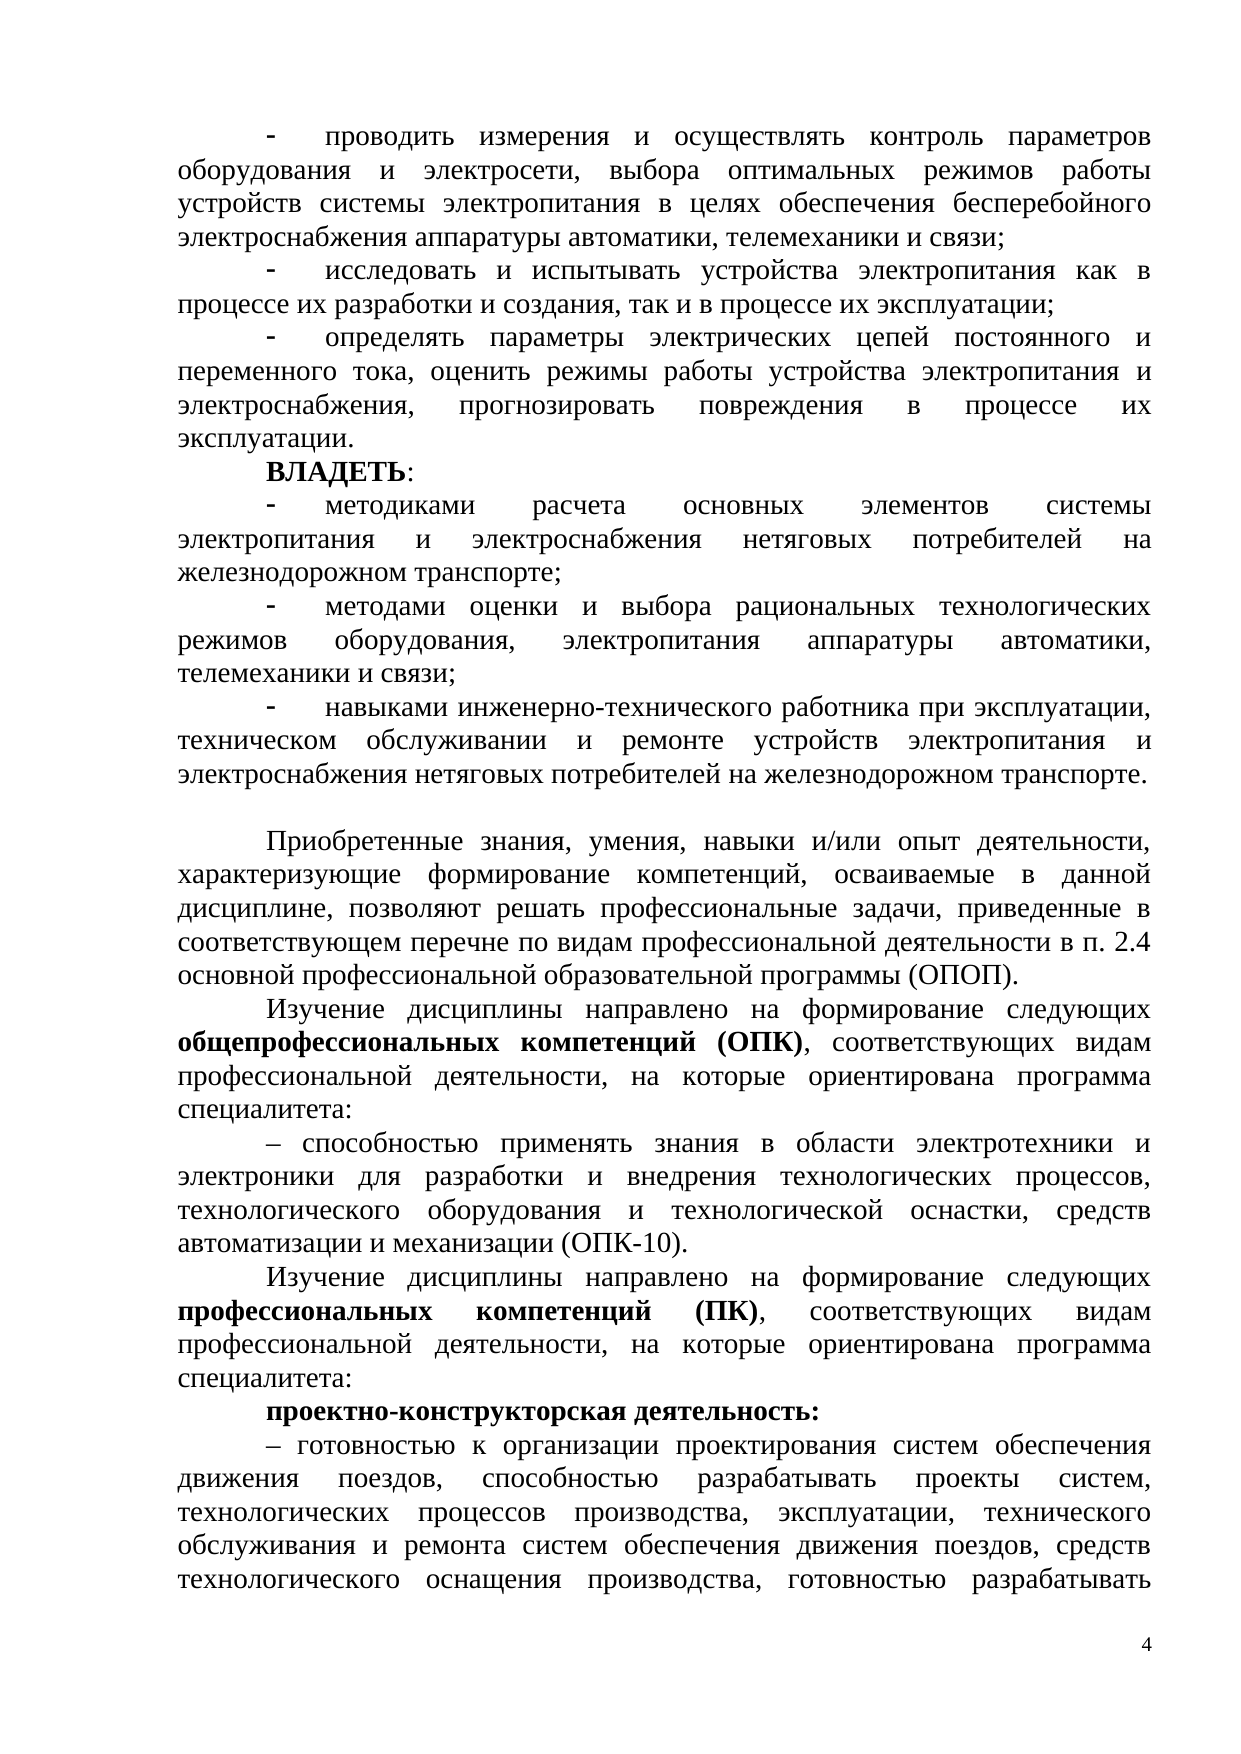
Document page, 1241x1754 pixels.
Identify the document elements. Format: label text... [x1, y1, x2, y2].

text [177, 1427, 1152, 1594]
list навыками инженерно-технического работника при эксплуатации, техническом обслуживании и ремонте устройств электропитания и электроснабжения нетяговых потребителей на железнодорожном транспорте. [177, 689, 1152, 789]
list проводить измерения и осуществлять контроль параметров оборудования и электросети, выбора оптимальных режимов работы устройств системы электропитания в целях обеспечения бесперебойного электроснабжения аппаратуры автоматики, телемеханики и связи; [177, 118, 1152, 252]
text – способностью применять знания в области электротехники и электроники для разработки и внедрения технологических процессов, технологического оборудования и технологической оснастки, средств автоматизации и механизации (ОПК-10). [177, 1125, 1152, 1259]
text Изучение дисциплины направлено на формирование следующих профессиональных компетенций (ПК), соответствующих видам профессиональной деятельности, на которые ориентирована программа специалитета: [177, 1259, 1152, 1393]
text Приобретенные знания, умения, навыки и/или опыт деятельности, характеризующие формирование компетенций, осваиваемые в данной дисциплине, позволяют решать профессиональные задачи, приведенные в соответствующем перечне по видам профессиональной деятельности в п. 2.4 основной профессиональной образовательной программы (ОПОП). [177, 823, 1152, 991]
list исследовать и испытывать устройства электропитания как в процессе их разработки и создания, так и в процессе их эксплуатации; [177, 252, 1152, 319]
text проектно-конструкторская деятельность: [177, 1393, 1152, 1427]
list методиками расчета основных элементов системы электропитания и электроснабжения нетяговых потребителей на железнодорожном транспорте; [177, 487, 1152, 588]
text ВЛАДЕТЬ: [177, 454, 1152, 487]
list методами оценки и выбора рациональных технологических режимов оборудования, электропитания аппаратуры автоматики, телемеханики и связи; [177, 588, 1152, 689]
text Изучение дисциплины направлено на формирование следующих общепрофессиональных компетенций (ОПК), соответствующих видам профессиональной деятельности, на которые ориентирована программа специалитета: [177, 991, 1152, 1125]
list определять параметры электрических цепей постоянного и переменного тока, оценить режимы работы устройства электропитания и электроснабжения, прогнозировать повреждения в процессе их эксплуатации. [177, 319, 1152, 454]
